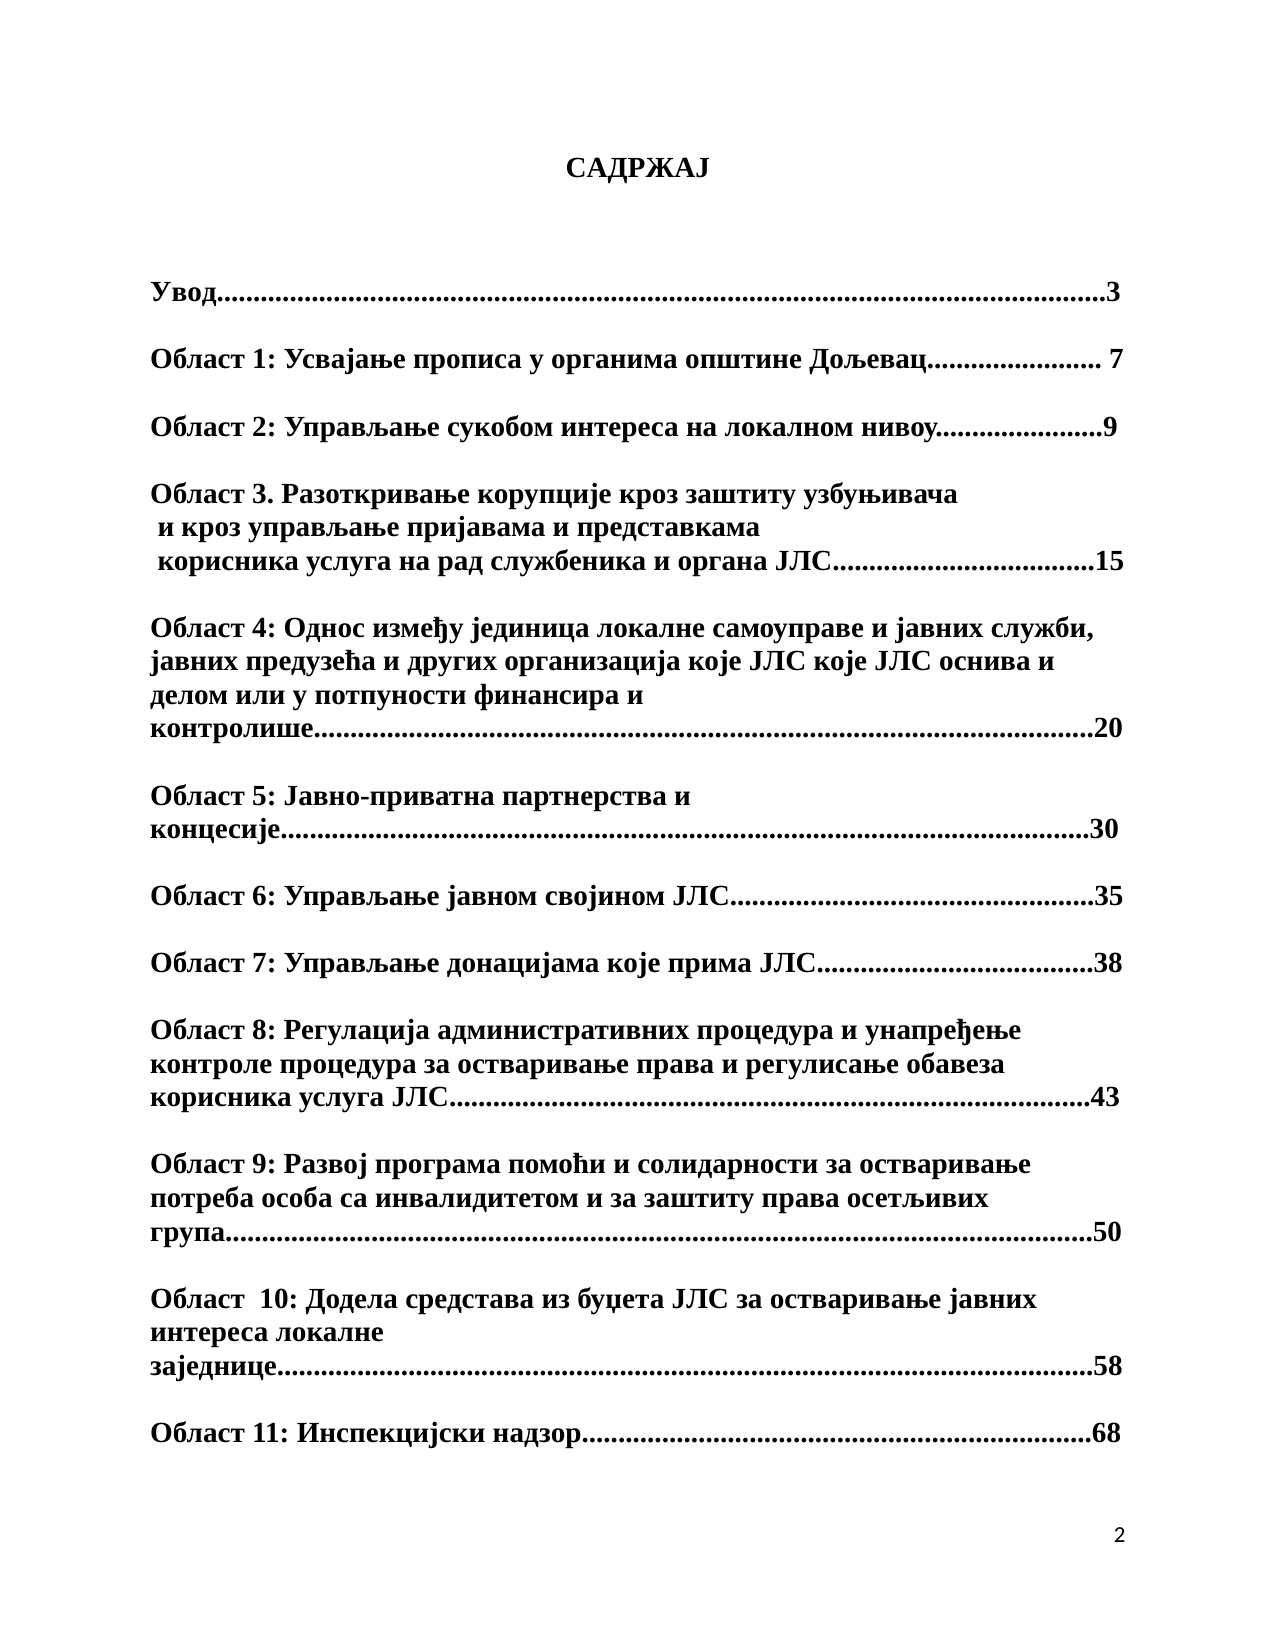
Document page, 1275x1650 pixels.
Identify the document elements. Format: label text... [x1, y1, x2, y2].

text Област 8: Регулација административних процедура и унапређење контроле процедура за остваривање права и регулисање обавеза корисника услуга ЈЛС........................................................................................43 [150, 1012, 1125, 1113]
text Увод..........................................................................................................................3 [150, 274, 1125, 308]
text Област 2: Управљање сукобом интереса на локалном нивоу.......................9 [150, 409, 1125, 442]
text Област 10: Додела средстава из буџета ЈЛС за остваривање јавних интереса локалне заједнице................................................................................................................58 [150, 1281, 1125, 1381]
text јавних предузећа и других организација које ЈЛС које ЈЛС оснива и делом или у потпуности финансира и контролише...........................................................................................................20 [150, 643, 1125, 744]
text и кроз управљање пријавама и представкама [150, 509, 1125, 543]
text САДРЖАЈ [150, 150, 1125, 183]
text Област 9: Развој програма помоћи и солидарности за остваривање потреба особа са инвалидитетом и за заштиту права осетљивих група.......................................................................................................................50 [150, 1147, 1125, 1247]
text Област 3. Разоткривање корупције кроз заштиту узбуњивача [150, 476, 1125, 509]
text Област 5: Јавно-приватна партнерства и концесије...............................................................................................................30 [150, 778, 1125, 845]
text Област 6: Управљање јавном својином ЈЛС..................................................35 [150, 878, 1125, 912]
text Област 1: Усвајање прописа у органима општине Дољевац........................ 7 [150, 342, 1125, 375]
text Област 7: Управљање донацијама које прима ЈЛС......................................38 [150, 945, 1125, 979]
text корисника услуга на рад службеника и органа ЈЛС....................................15 [150, 543, 1125, 576]
text Област 11: Инспекцијски надзор......................................................................68 [150, 1415, 1125, 1448]
text Област 4: Однос између јединица локалне самоуправе и јавних служби, [150, 610, 1125, 643]
